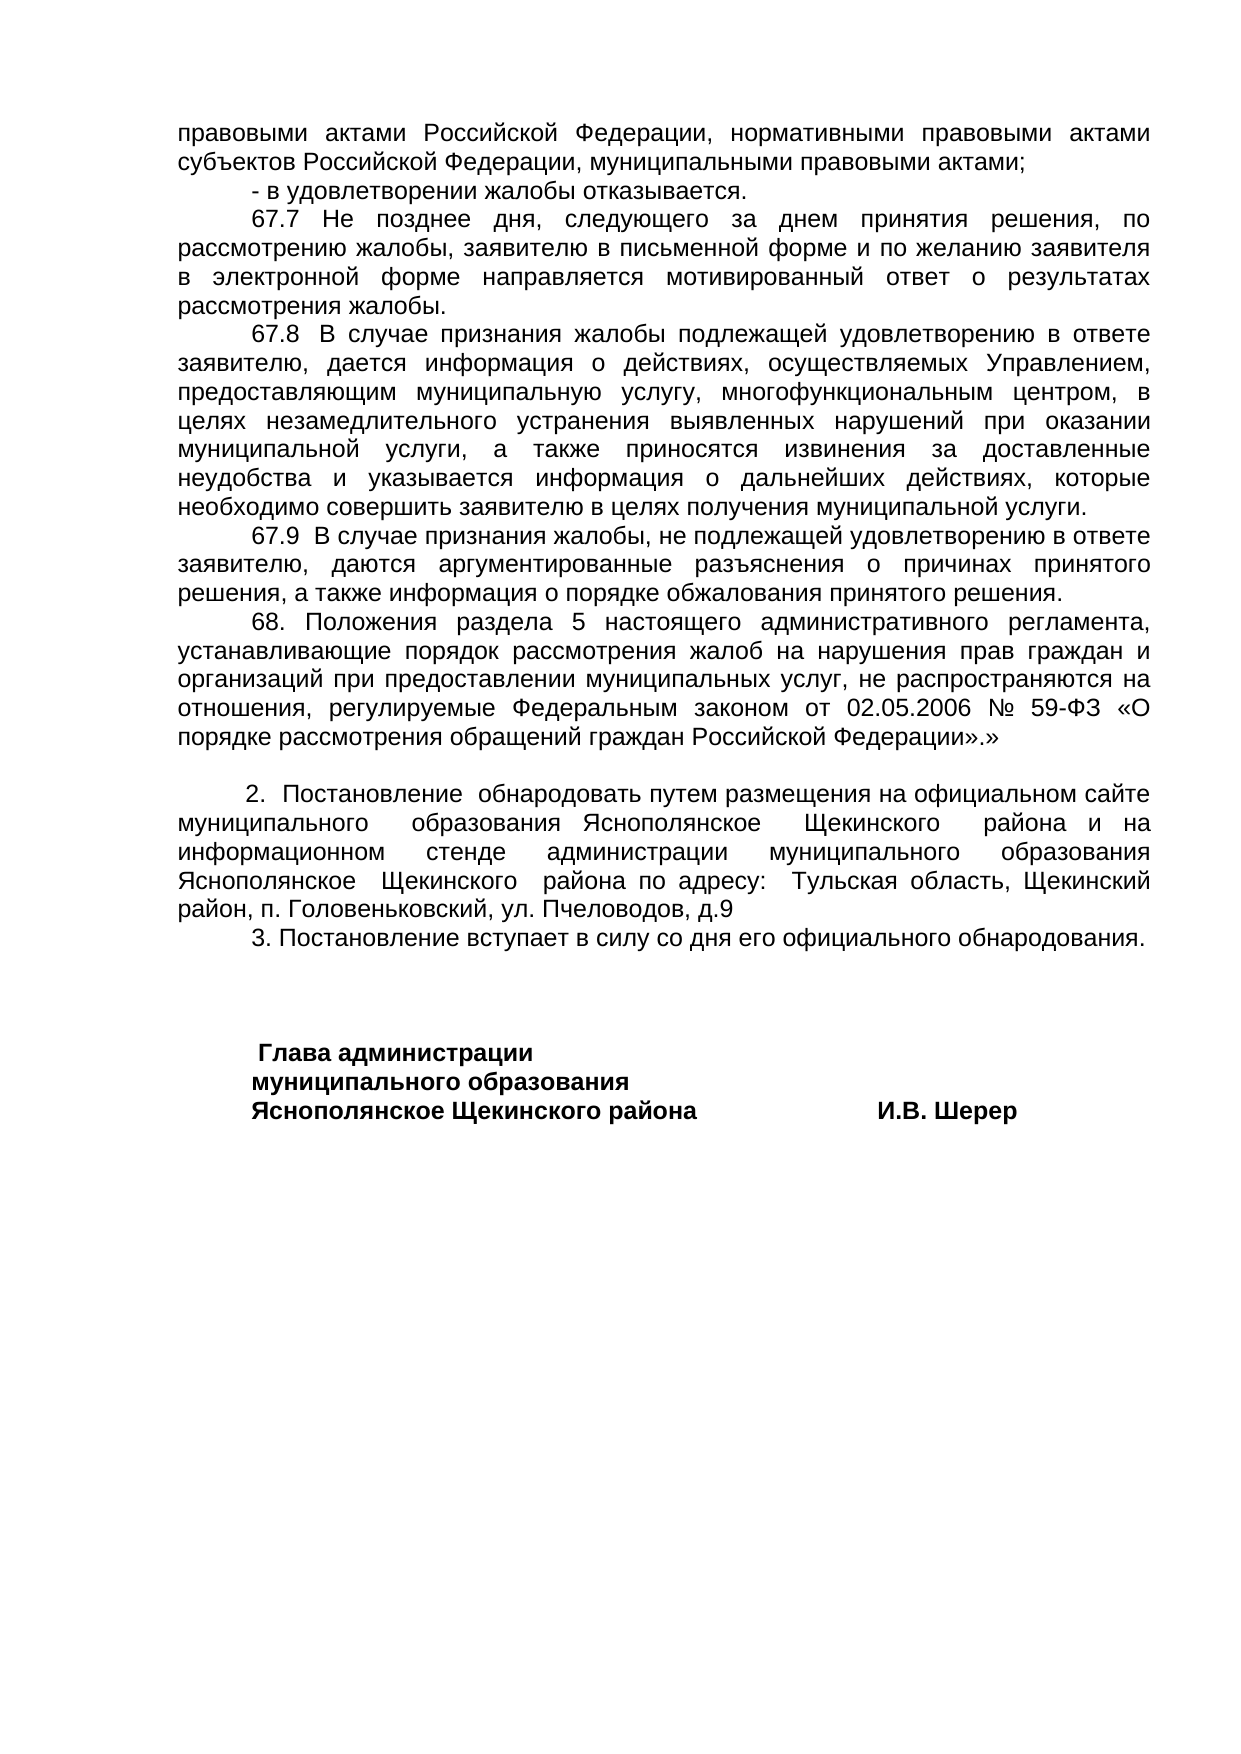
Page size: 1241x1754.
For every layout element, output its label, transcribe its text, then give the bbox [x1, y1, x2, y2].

text 68. Положения раздела 5 настоящего административного регламента, устанавливающие порядок рассмотрения жалоб на нарушения прав граждан и организаций при предоставлении муниципальных услуг, не распространяются на отношения, регулируемые Федеральным законом от 02.05.2006 № 59-ФЗ «О порядке рассмотрения обращений граждан Российской Федерации».» [177, 607, 1152, 751]
text Яснополянское Щекинского района И.В. Шерер [177, 1096, 1152, 1124]
text Глава администрации [177, 1038, 1152, 1067]
text муниципального образования [177, 1067, 1152, 1096]
text - в удовлетворении жалобы отказывается. [177, 176, 1152, 204]
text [177, 118, 1152, 176]
text 67.8 В случае признания жалобы подлежащей удовлетворению в ответе заявителю, дается информация о действиях, осуществляемых Управлением, предоставляющим муниципальную услугу, многофункциональным центром, в целях незамедлительного устранения выявленных нарушений при оказании муниципальной услуги, а также приносятся извинения за доставленные неудобства и указывается информация о дальнейших действиях, которые необходимо совершить заявителю в целях получения муниципальной услуги. [177, 319, 1152, 521]
text 67.9 В случае признания жалобы, не подлежащей удовлетворению в ответе заявителю, даются аргументированные разъяснения о причинах принятого решения, а также информация о порядке обжалования принятого решения. [177, 521, 1152, 607]
text 3. Постановление вступает в силу со дня его официального обнародования. [177, 923, 1152, 952]
text 67.7 Не позднее дня, следующего за днем принятия решения, по рассмотрению жалобы, заявителю в письменной форме и по желанию заявителя в электронной форме направляется мотивированный ответ о результатах рассмотрения жалобы. [177, 204, 1152, 319]
text 2. Постановление обнародовать путем размещения на официальном сайте муниципального образования Яснополянское Щекинского района и на информационном стенде администрации муниципального образования Яснополянское Щекинского района по адресу: Тульская область, Щекинский район, п. Головеньковский, ул. Пчеловодов, д.9 [177, 779, 1152, 923]
